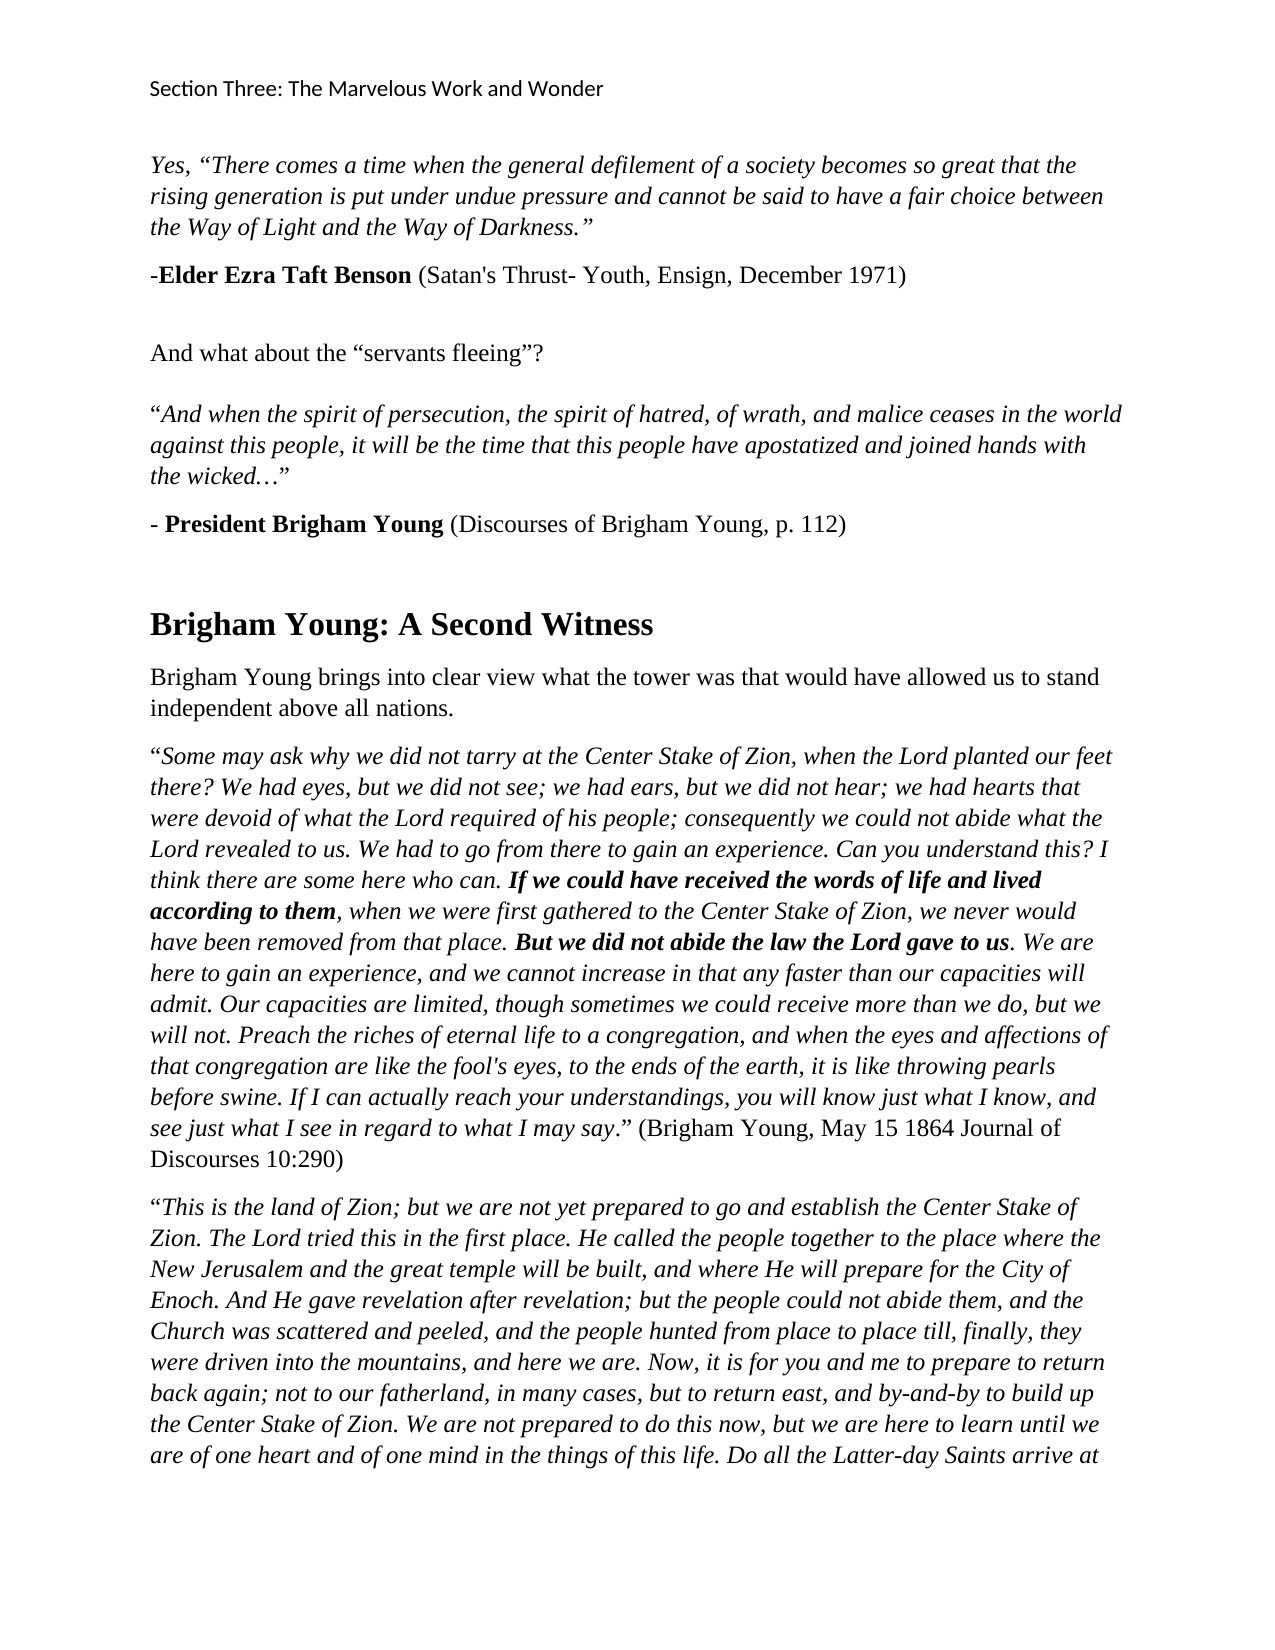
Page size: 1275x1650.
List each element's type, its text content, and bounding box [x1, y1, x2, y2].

text Brigham Young: A Second Witness [150, 604, 1125, 643]
text And what about the “servants fleeing”? “And when the spirit of persecution, the spirit of hatred, of wrath, and malice ceases in the world against this people, it will be the time that this people have apostatized and joined hands with the wicked…” [150, 307, 1125, 490]
text - President Brigham Young (Discourses of Brigham Young, p. 112) [150, 509, 1125, 538]
text Yes, “There comes a time when the general defilement of a society becomes so great that the rising generation is put under undue pressure and cannot be said to have a fair choice between the Way of Light and the Way of Darkness.” [150, 150, 1125, 241]
text -Elder Ezra Taft Benson (Satan's Thrust- Youth, Ensign, December 1971) [150, 260, 1125, 288]
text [150, 1192, 1125, 1469]
text Brigham Young brings into clear view what the tower was that would have allowed us to stand independent above all nations. [150, 662, 1125, 722]
text “Some may ask why we did not tarry at the Center Stake of Zion, when the Lord planted our feet there? We had eyes, but we did not see; we had ears, but we did not hear; we had hearts that were devoid of what the Lord required of his people; consequently we could not abide what the Lord revealed to us. We had to go from there to gain an experience. Can you understand this? I think there are some here who can. If we could have received the words of life and lived according to them, when we were first gathered to the Center Stake of Zion, we never would have been removed from that place. But we did not abide the law the Lord gave to us. We are here to gain an experience, and we cannot increase in that any faster than our capacities will admit. Our capacities are limited, though sometimes we could receive more than we do, but we will not. Preach the riches of eternal life to a congregation, and when the eyes and affections of that congregation are like the fool's eyes, to the ends of the earth, it is like throwing pearls before swine. If I can actually reach your understandings, you will know just what I know, and see just what I see in regard to what I may say.” (Brigham Young, May 15 1864 Journal of Discourses 10:290) [150, 741, 1125, 1173]
